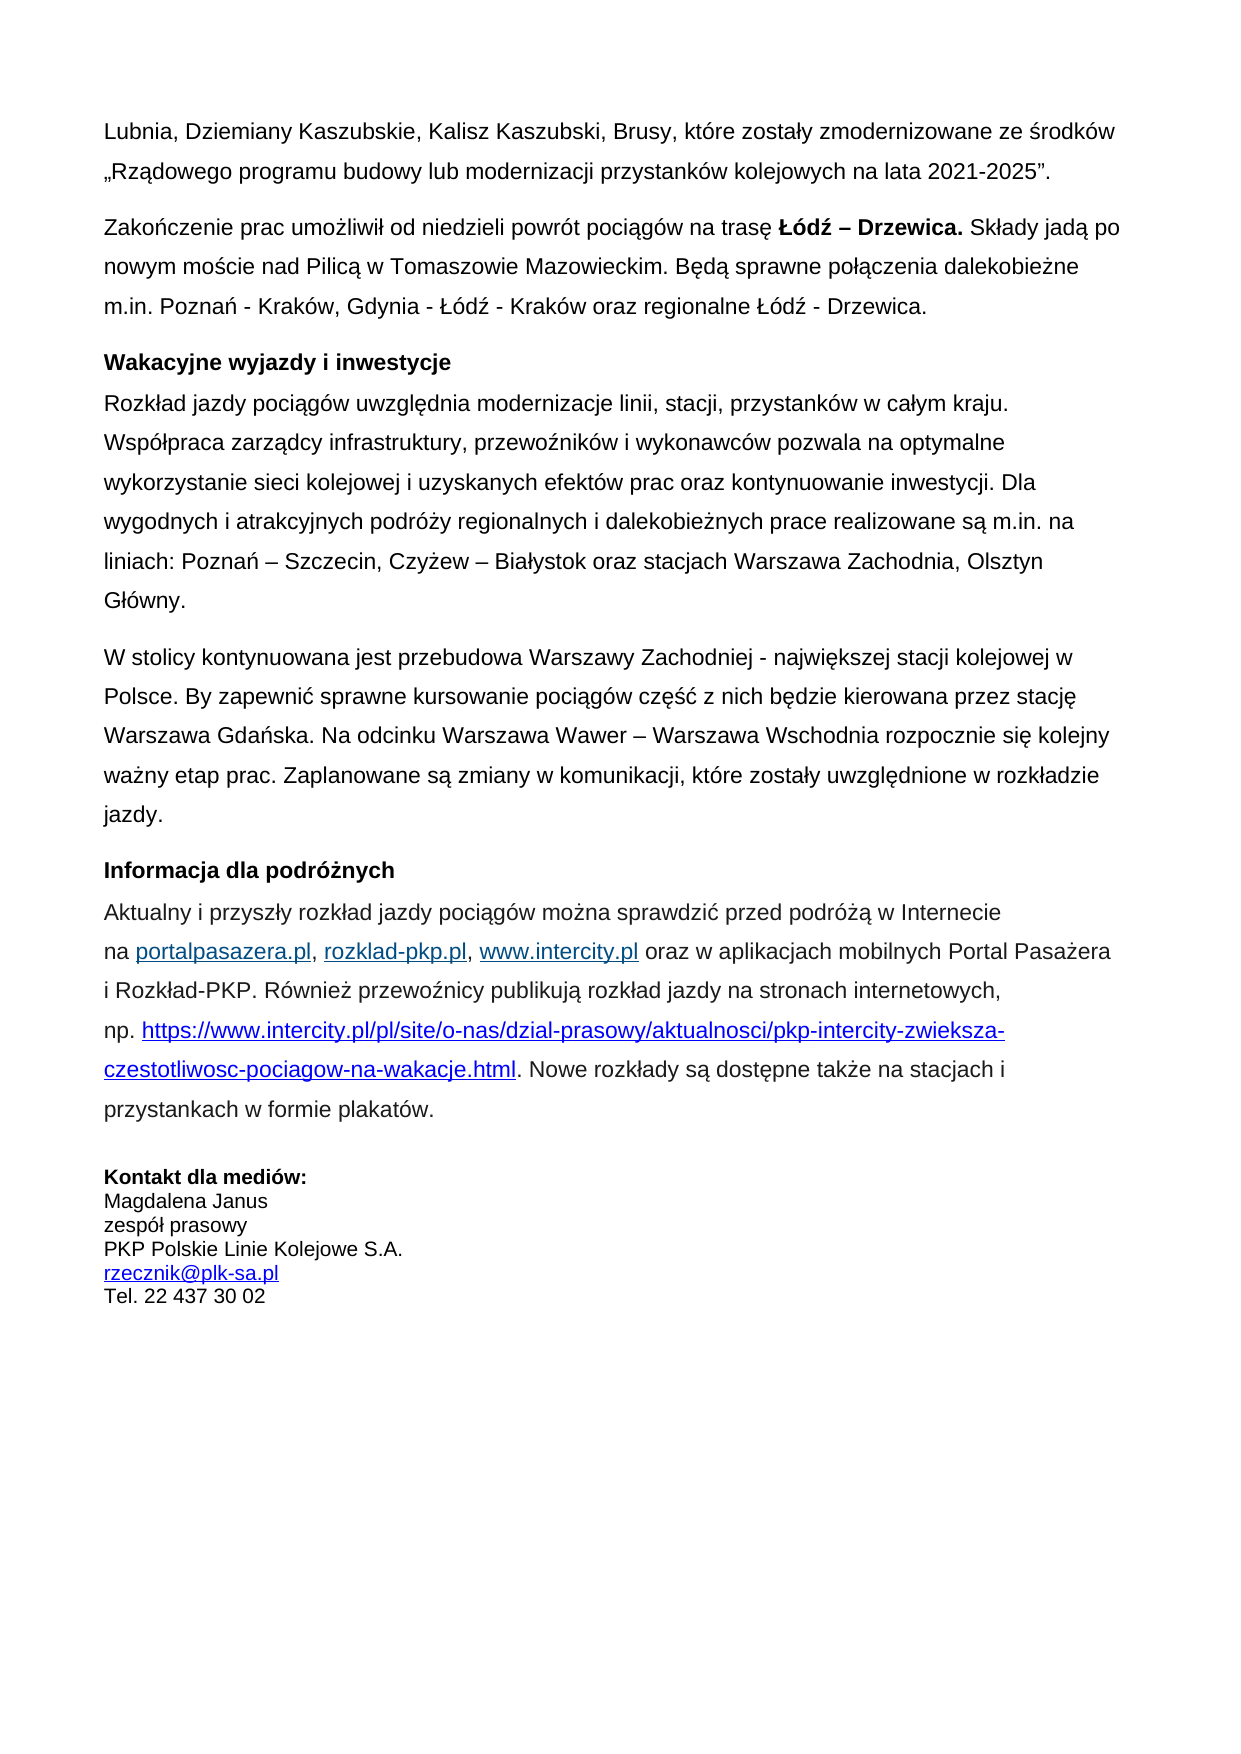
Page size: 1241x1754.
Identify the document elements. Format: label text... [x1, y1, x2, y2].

subtitle Wakacyjne wyjazdy i inwestycje [103, 349, 1122, 375]
text Rozkład jazdy pociągów uwzględnia modernizacje linii, stacji, przystanków w całym kraju. Współpraca zarządcy infrastruktury, przewoźników i wykonawców pozwala na optymalne wykorzystanie sieci kolejowej i uzyskanych efektów prac oraz kontynuowanie inwestycji. Dla wygodnych i atrakcyjnych podróży regionalnych i dalekobieżnych prace realizowane są m.in. na liniach: Poznań – Szczecin, Czyżew – Białystok oraz stacjach Warszawa Zachodnia, Olsztyn Główny. [103, 390, 1122, 614]
text Tel. 22 437 30 02 [103, 1284, 1122, 1308]
text PKP Polskie Linie Kolejowe S.A. [103, 1236, 1122, 1260]
text Magdalena Janus [103, 1188, 1122, 1212]
text rzecznik@plk-sa.pl [103, 1260, 1122, 1284]
text Aktualny i przyszły rozkład jazdy pociągów można sprawdzić przed podróżą w Internecie na portalpasazera.pl, rozklad-pkp.pl, www.intercity.pl oraz w aplikacjach mobilnych Portal Pasażera i Rozkład-PKP. Również przewoźnicy publikują rozkład jazdy na stronach internetowych, np. https://www.intercity.pl/pl/site/o-nas/dzial-prasowy/aktualnosci/pkp-intercity-zwieksza-czestotliwosc-pociagow-na-wakacje.html. Nowe rozkłady są dostępne także na stacjach i przystankach w formie plakatów. [103, 898, 1122, 1122]
subtitle Informacja dla podróżnych [103, 857, 1122, 884]
text Kontakt dla mediów: [103, 1164, 1122, 1188]
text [103, 118, 1122, 184]
text zespół prasowy [103, 1212, 1122, 1236]
text Zakończenie prac umożliwił od niedzieli powrót pociągów na trasę Łódź – Drzewica. Składy jadą po nowym moście nad Pilicą w Tomaszowie Mazowieckim. Będą sprawne połączenia dalekobieżne m.in. Poznań - Kraków, Gdynia - Łódź - Kraków oraz regionalne Łódź - Drzewica. [103, 214, 1122, 319]
text W stolicy kontynuowana jest przebudowa Warszawy Zachodniej - największej stacji kolejowej w Polsce. By zapewnić sprawne kursowanie pociągów część z nich będzie kierowana przez stację Warszawa Gdańska. Na odcinku Warszawa Wawer – Warszawa Wschodnia rozpocznie się kolejny ważny etap prac. Zaplanowane są zmiany w komunikacji, które zostały uwzględnione w rozkładzie jazdy. [103, 643, 1122, 828]
